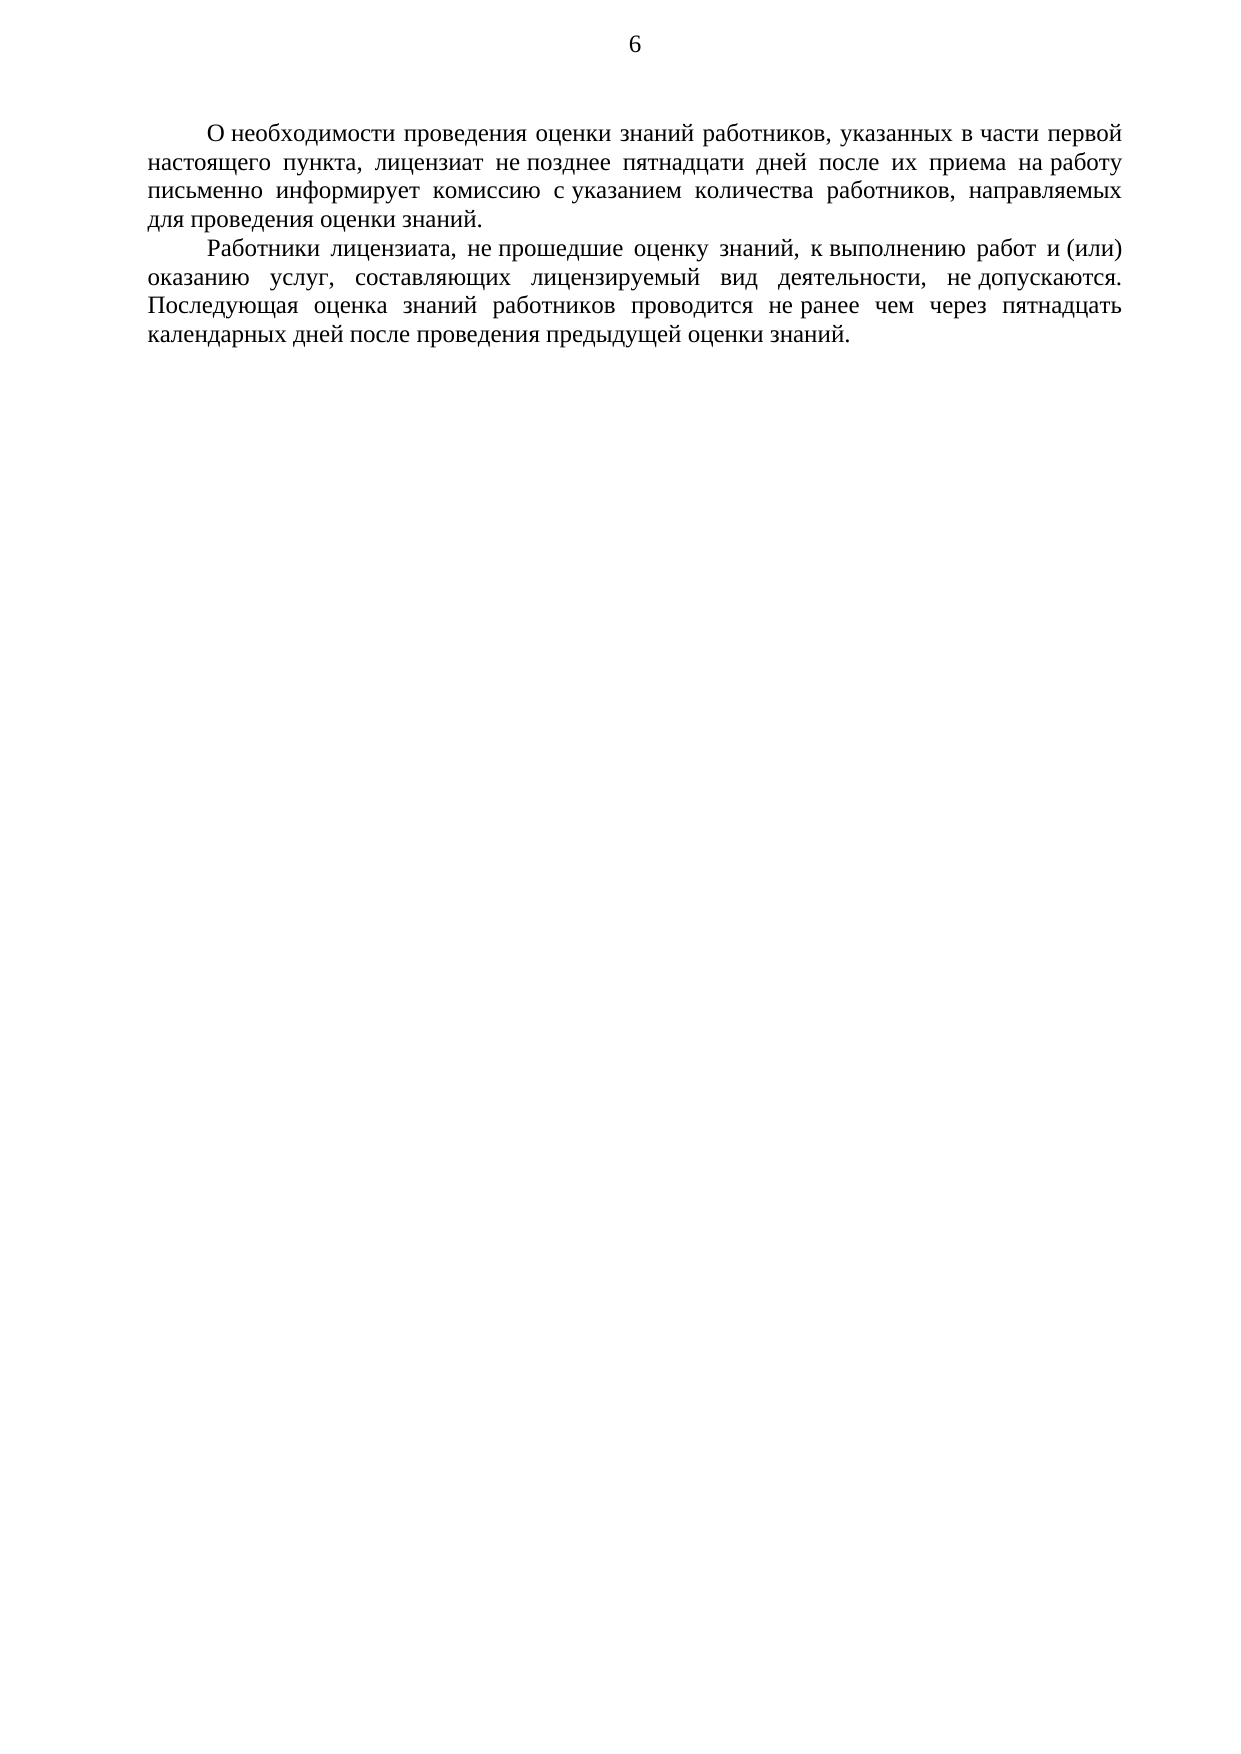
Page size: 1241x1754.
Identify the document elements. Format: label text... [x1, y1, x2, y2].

text Работники лицензиата, не прошедшие оценку знаний, к выполнению работ и (или) оказанию услуг, составляющих лицензируемый вид деятельности, не допускаются. Последующая оценка знаний работников проводится не ранее чем через пятнадцать календарных дней после проведения предыдущей оценки знаний. [147, 233, 1122, 348]
text О необходимости проведения оценки знаний работников, указанных в части первой настоящего пункта, лицензиат не позднее пятнадцати дней после их приема на работу письменно информирует комиссию с указанием количества работников, направляемых для проведения оценки знаний. [147, 118, 1122, 233]
